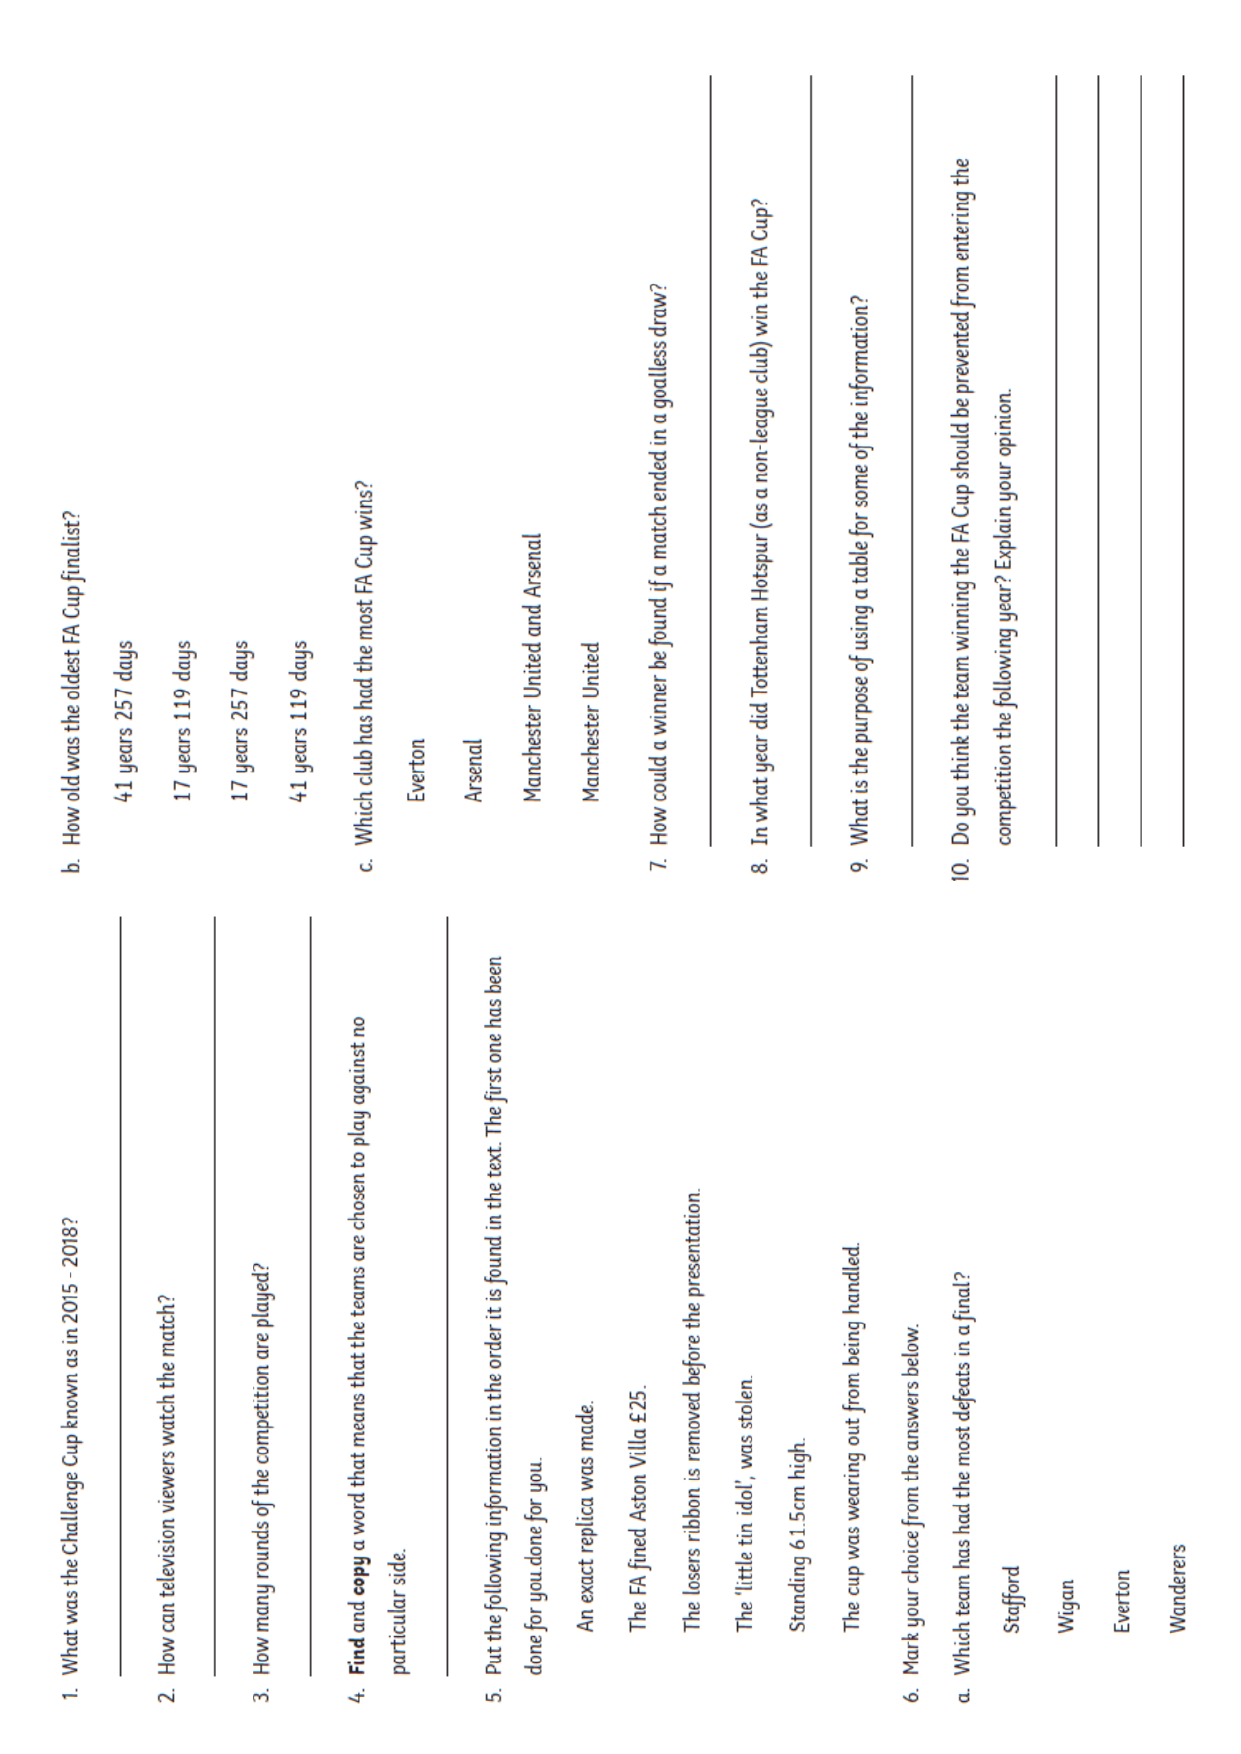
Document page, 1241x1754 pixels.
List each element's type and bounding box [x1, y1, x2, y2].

picture [54, 69, 1196, 881]
picture [46, 909, 1196, 1713]
